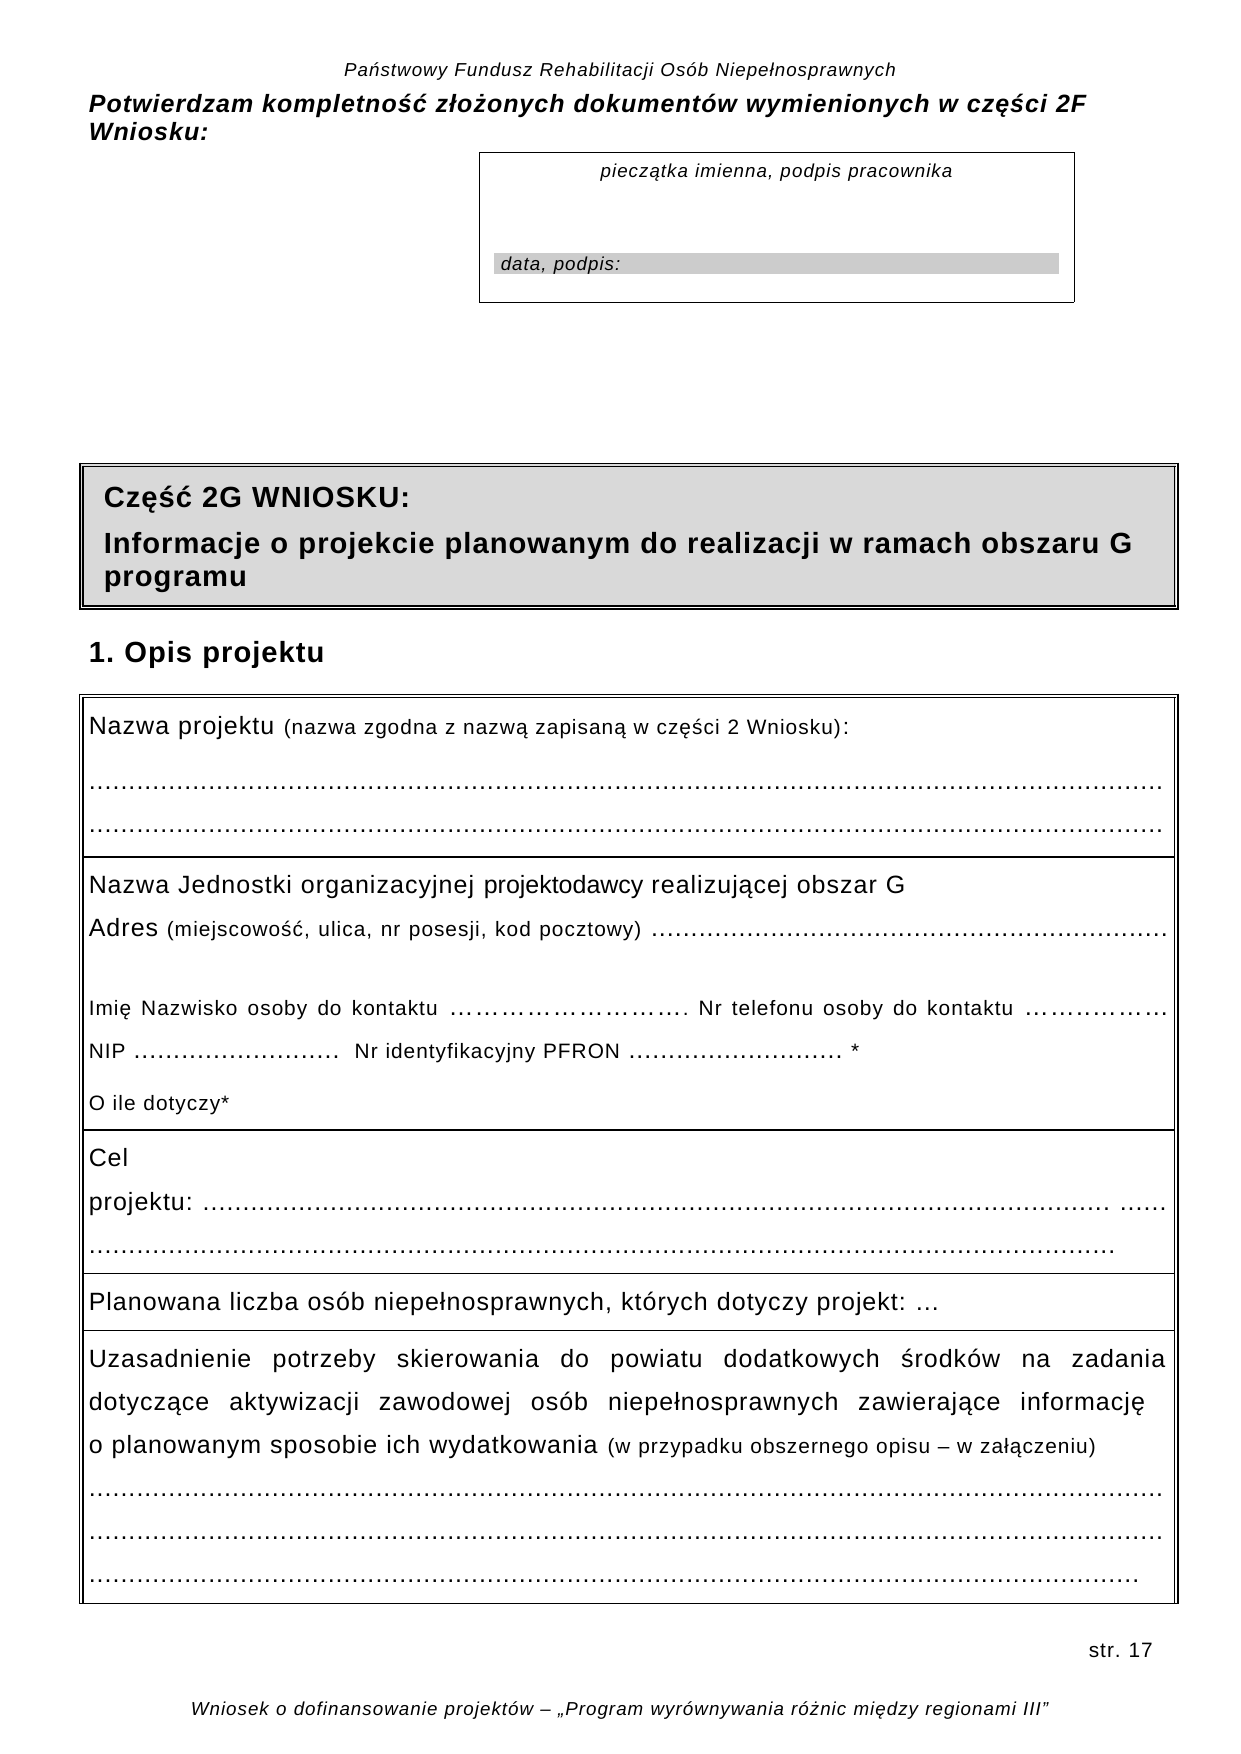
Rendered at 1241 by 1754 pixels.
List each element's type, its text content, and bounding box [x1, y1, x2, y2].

table_cell Cel projektu: .................................................................................................................. ....................................................................................................................................... [84, 1131, 1174, 1273]
table_header Nazwa projektu (nazwa zgodna z nazwą zapisaną w części 2 Wniosku): ....................................................................................................................................... ....................................................................................................................................... [84, 698, 1174, 856]
table_cell Nazwa Jednostki organizacyjnej projektodawcy realizującej obszar G Adres (miejscowość, ulica, nr posesji, kod pocztowy) ................................................................. Imię Nazwisko osoby do kontaktu ………………………. Nr telefonu osoby do kontaktu ……..……… NIP .......................... Nr identyfikacyjny PFRON ........................... * O ile dotyczy* [84, 858, 1174, 1129]
text Potwierdzam kompletność złożonych dokumentów wymienionych w części 2F Wniosku: [89, 89, 1152, 146]
table_cell Planowana liczba osób niepełnosprawnych, których dotyczy projekt: … [84, 1274, 1174, 1330]
table_cell Uzasadnienie potrzeby skierowania do powiatu dodatkowych środków na zadania dotyczące aktywizacji zawodowej osób niepełnosprawnych zawierające informację o planowanym sposobie ich wydatkowania (w przypadku obszernego opisu – w załączeniu) .................................................................................................................................................................................................................................................................................................................................................................................................................. [84, 1331, 1174, 1602]
text 1. Opis projektu [89, 635, 1152, 668]
table_header Część 2G WNIOSKU: Informacje o projekcie planowanym do realizacji w ramach obszaru G programu [84, 467, 1174, 605]
